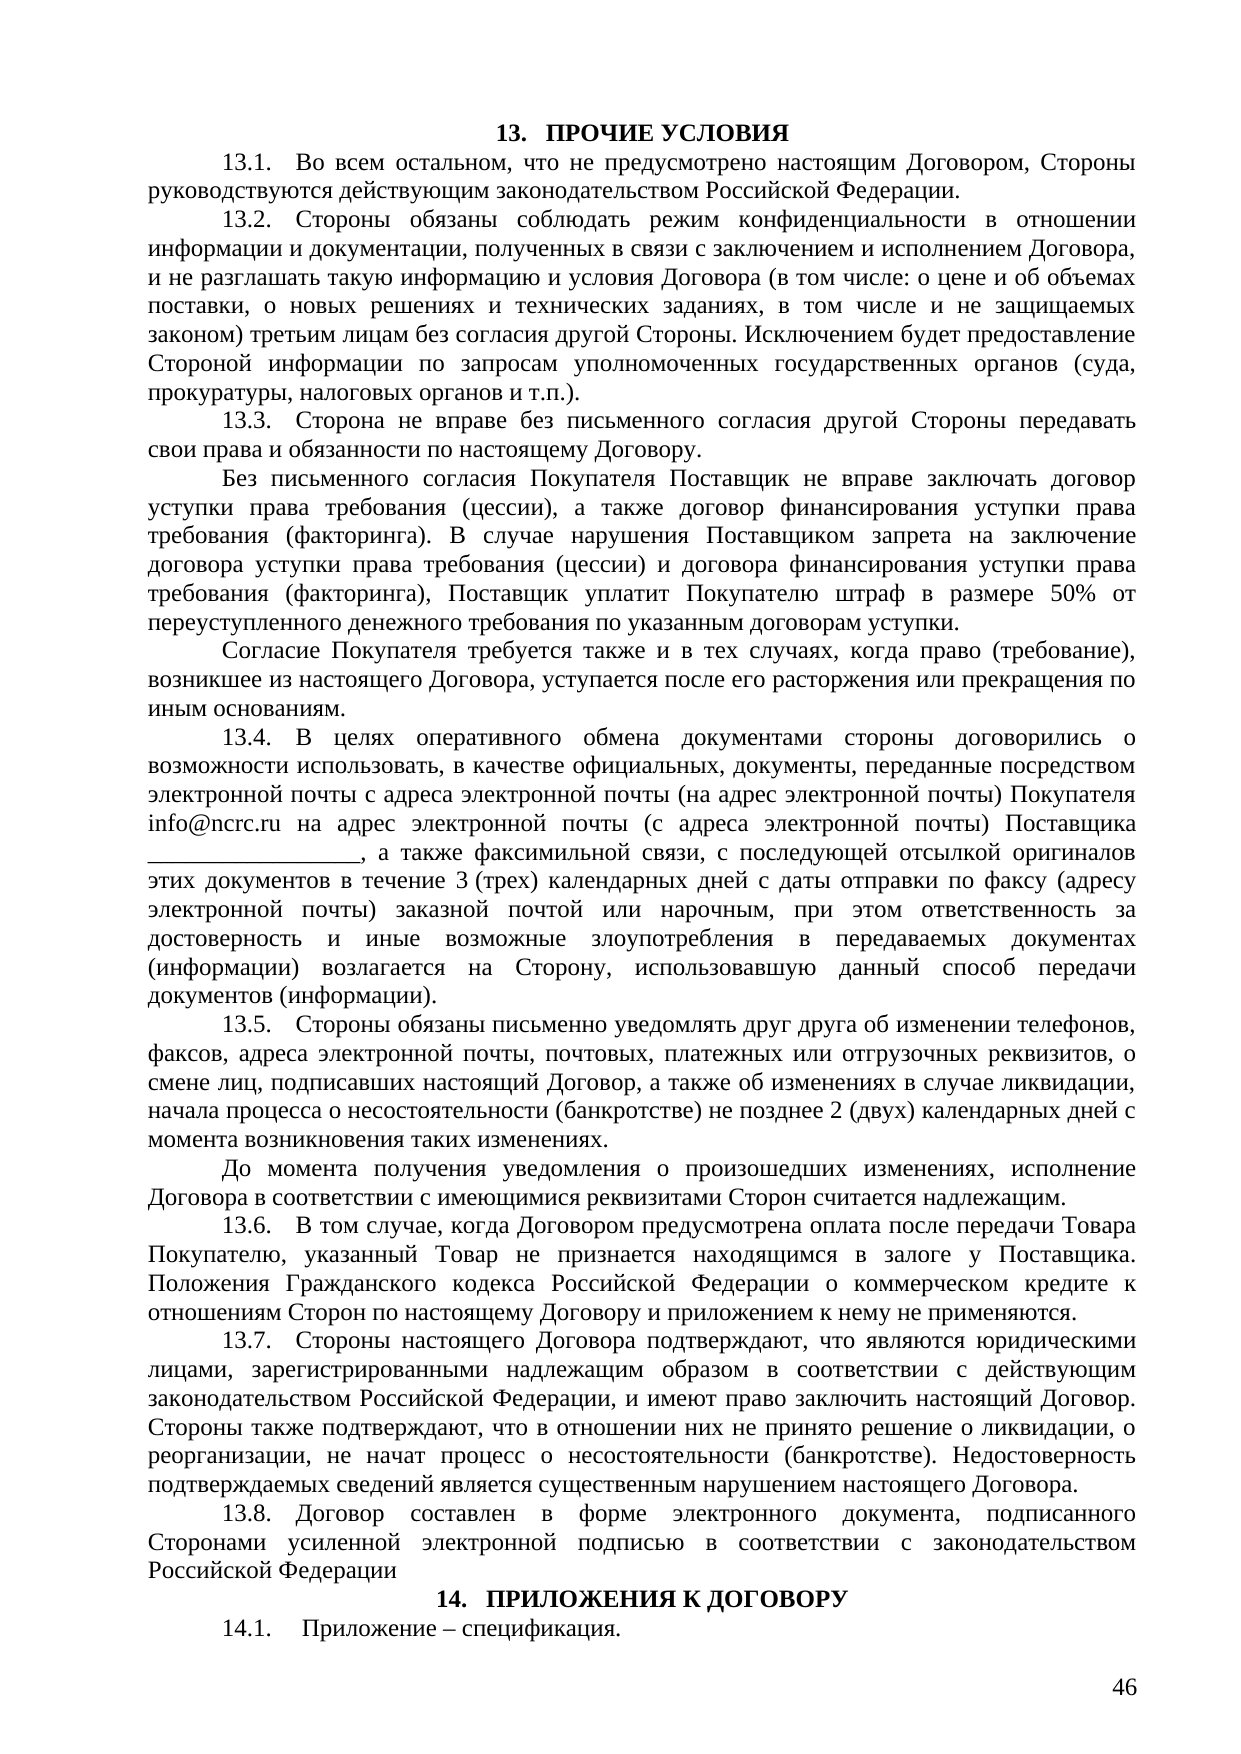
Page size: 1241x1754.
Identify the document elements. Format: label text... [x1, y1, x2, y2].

list Приложение – спецификация. [148, 1613, 1137, 1642]
list Сторона не вправе без письменного согласия другой Стороны передавать свои права и обязанности по настоящему Договору. [148, 406, 1137, 463]
text До момента получения уведомления о произошедших изменениях, исполнение Договора в соответствии с имеющимися реквизитами Сторон считается надлежащим. [148, 1153, 1137, 1211]
text Согласие Покупателя требуется также и в тех случаях, когда право (требование), возникшее из настоящего Договора, уступается после его расторжения или прекращения по иным основаниям. [148, 636, 1137, 722]
list Стороны обязаны соблюдать режим конфиденциальности в отношении информации и документации, полученных в связи с заключением и исполнением Договора, и не разглашать такую информацию и условия Договора (в том числе: о цене и об объемах поставки, о новых решениях и технических заданиях, в том числе и не защищаемых законом) третьим лицам без согласия другой Стороны. Исключением будет предоставление Стороной информации по запросам уполномоченных государственных органов (суда, прокуратуры, налоговых органов и т.п.). [148, 204, 1137, 406]
text Без письменного согласия Покупателя Поставщик не вправе заключать договор уступки права требования (цессии), а также договор финансирования уступки права требования (факторинга). В случае нарушения Поставщиком запрета на заключение договора уступки права требования (цессии) и договора финансирования уступки права требования (факторинга), Поставщик уплатит Покупателю штраф в размере 50% от переуступленного денежного требования по указанным договорам уступки. [148, 463, 1137, 636]
list Стороны настоящего Договора подтверждают, что являются юридическими лицами, зарегистрированными надлежащим образом в соответствии с действующим законодательством Российской Федерации, и имеют право заключить настоящий Договор. Стороны также подтверждают, что в отношении них не принято решение о ликвидации, о реорганизации, не начат процесс о несостоятельности (банкротстве). Недостоверность подтверждаемых сведений является существенным нарушением настоящего Договора. [148, 1326, 1137, 1498]
list ПРОЧИЕ УСЛОВИЯ [148, 118, 1137, 147]
list В целях оперативного обмена документами стороны договорились о возможности использовать, в качестве официальных, документы, переданные посредством электронной почты с адреса электронной почты (на адрес электронной почты) Покупателя info@ncrc.ru на адрес электронной почты (с адреса электронной почты) Поставщика _________________, а также факсимильной связи, с последующей отсылкой оригиналов этих документов в течение 3 (трех) календарных дней с даты отправки по факсу (адресу электронной почты) заказной почтой или нарочным, при этом ответственность за достоверность и иные возможные злоупотребления в передаваемых документах (информации) возлагается на Сторону, использовавшую данный способ передачи документов (информации). [148, 722, 1137, 1009]
list Во всем остальном, что не предусмотрено настоящим Договором, Стороны руководствуются действующим законодательством Российской Федерации. [148, 147, 1137, 204]
list В том случае, когда Договором предусмотрена оплата после передачи Товара Покупателю, указанный Товар не признается находящимся в залоге у Поставщика. Положения Гражданского кодекса Российской Федерации о коммерческом кредите к отношениям Сторон по настоящему Договору и приложением к нему не применяются. [148, 1211, 1137, 1326]
list Договор составлен в форме электронного документа, подписанного Сторонами усиленной электронной подписью в соответствии с законодательством Российской Федерации [148, 1498, 1137, 1584]
list ПРИЛОЖЕНИЯ К ДОГОВОРУ [148, 1584, 1137, 1613]
list Стороны обязаны письменно уведомлять друг друга об изменении телефонов, факсов, адреса электронной почты, почтовых, платежных или отгрузочных реквизитов, о смене лиц, подписавших настоящий Договор, а также об изменениях в случае ликвидации, начала процесса о несостоятельности (банкротстве) не позднее 2 (двух) календарных дней с момента возникновения таких изменениях. [148, 1009, 1137, 1153]
